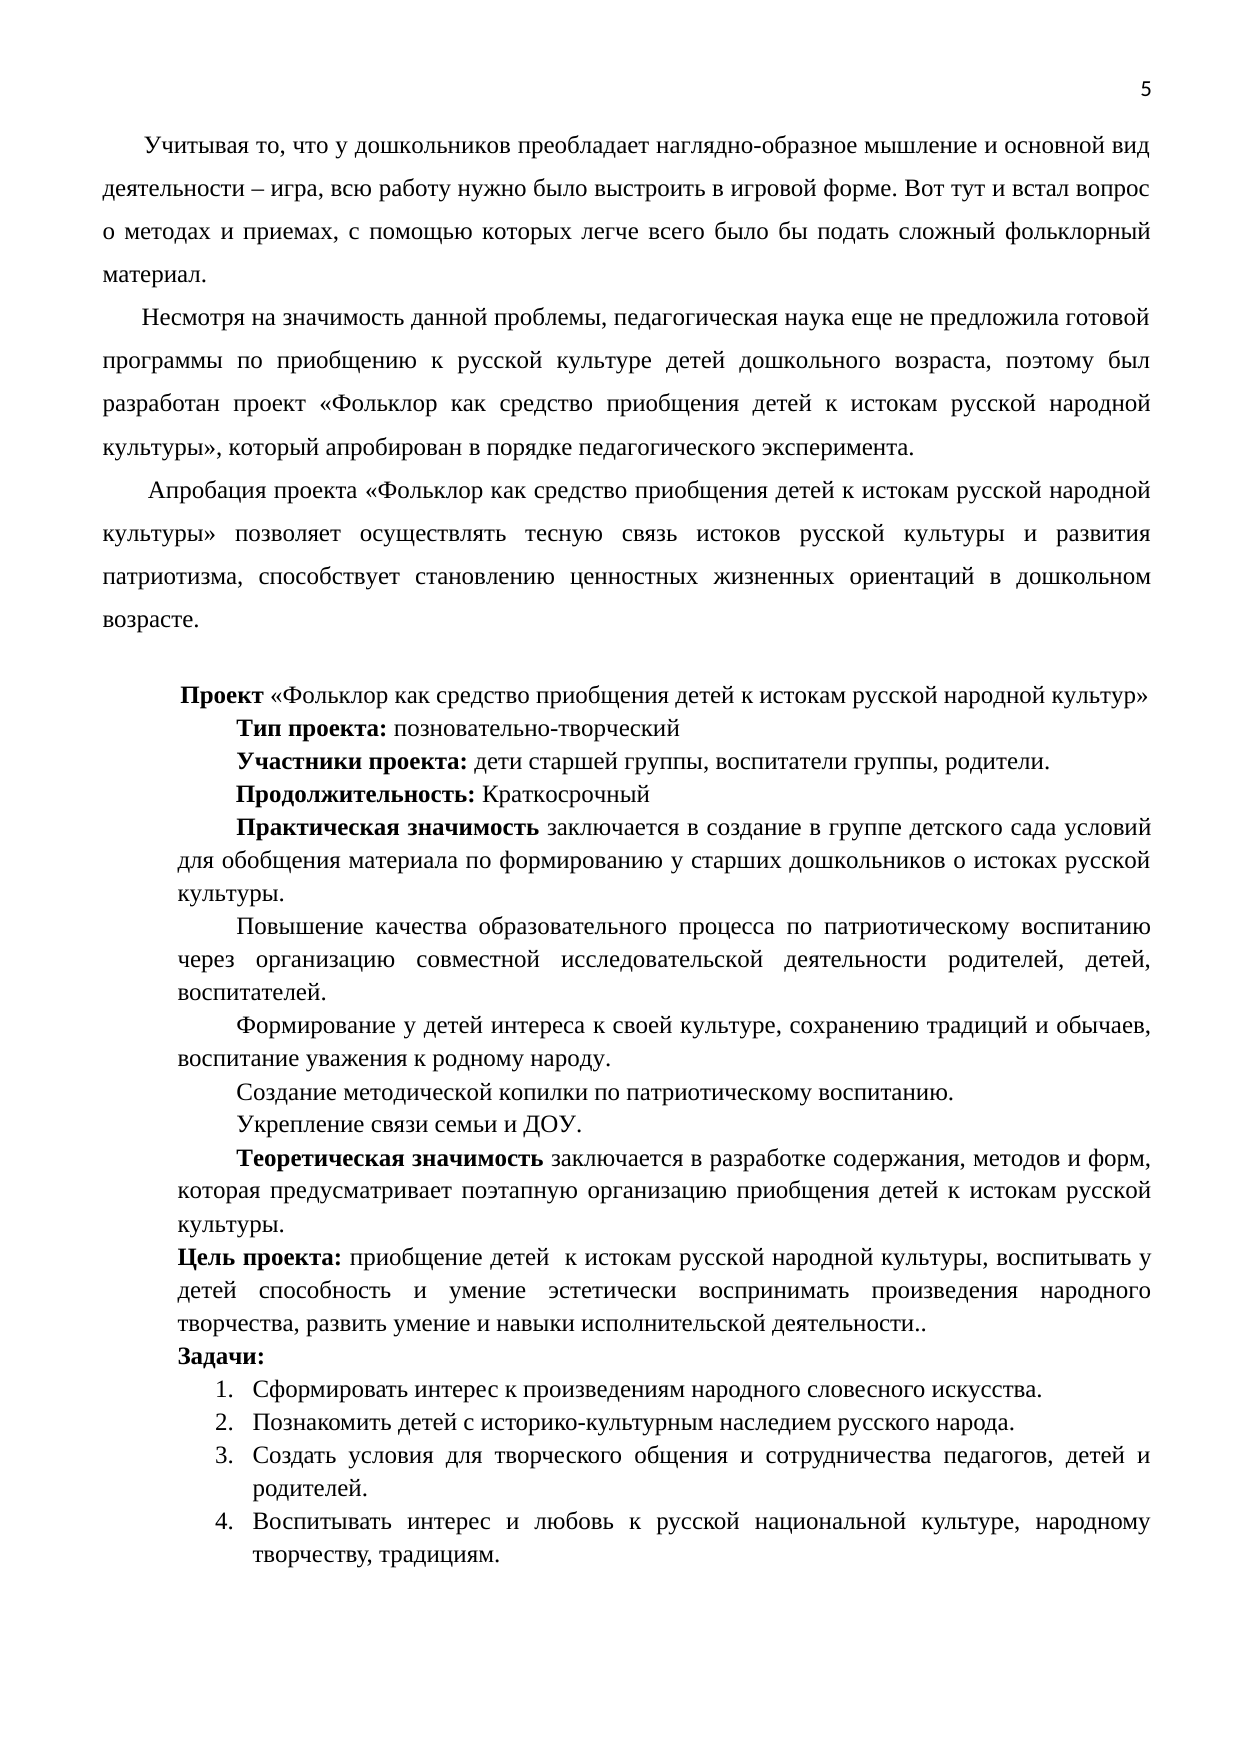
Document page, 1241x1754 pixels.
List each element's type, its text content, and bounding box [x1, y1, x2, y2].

text Укрепление связи семьи и ДОУ. [177, 1109, 1152, 1138]
list Создать условия для творческого общения и сотрудничества педагогов, детей и родителей. [215, 1440, 1152, 1502]
text Повышение качества образовательного процесса по патриотическому воспитанию через организацию совместной исследовательской деятельности родителей, детей, воспитателей. [177, 911, 1152, 1006]
text Продолжительность: Краткосрочный [236, 779, 1152, 808]
text Задачи: [177, 1341, 1152, 1369]
text Цель проекта: приобщение детей к истокам русской народной культуры, воспитывать у детей способность и умение эстетически воспринимать произведения народного творчества, развить умение и навыки исполнительской деятельности.. [177, 1242, 1152, 1336]
list Сформировать интерес к произведениям народного словесного искусства. [215, 1374, 1152, 1402]
text Тип проекта: позновательно-творческий [177, 713, 1152, 742]
text Теоретическая значимость заключается в разработке содержания, методов и форм, которая предусматривает поэтапную организацию приобщения детей к истокам русской культуры. [177, 1143, 1152, 1237]
text Несмотря на значимость данной проблемы, педагогическая наука еще не предложила готовой программы по приобщению к русской культуре детей дошкольного возраста, поэтому был разработан проект «Фольклор как средство приобщения детей к истокам русской народной культуры», который апробирован в порядке педагогического эксперимента. [102, 302, 1152, 460]
list Познакомить детей с историко-культурным наследием русского народа. [215, 1407, 1152, 1436]
list Воспитывать интерес и любовь к русской национальной культуре, народному творчеству, традициям. [215, 1506, 1152, 1568]
text Создание методической копилки по патриотическому воспитанию. [177, 1077, 1152, 1105]
text Апробация проекта «Фольклор как средство приобщения детей к истокам русской народной культуры» позволяет осуществлять тесную связь истоков русской культуры и развития патриотизма, способствует становлению ценностных жизненных ориентаций в дошкольном возрасте. [102, 475, 1152, 633]
text Проект «Фольклор как средство приобщения детей к истокам русской народной культур» [177, 680, 1152, 709]
text Участники проекта: дети старшей группы, воспитатели группы, родители. [177, 746, 1152, 775]
text Практическая значимость заключается в создание в группе детского сада условий для обобщения материала по формированию у старших дошкольников о истоках русской культуры. [177, 812, 1152, 907]
text Учитывая то, что у дошкольников преобладает наглядно-образное мышление и основной вид деятельности – игра, всю работу нужно было выстроить в игровой форме. Вот тут и встал вопрос о методах и приемах, с помощью которых легче всего было бы подать сложный фольклорный материал. [102, 130, 1152, 288]
text Формирование у детей интереса к своей культуре, сохранению традиций и обычаев, воспитание уважения к родному народу. [177, 1011, 1152, 1072]
